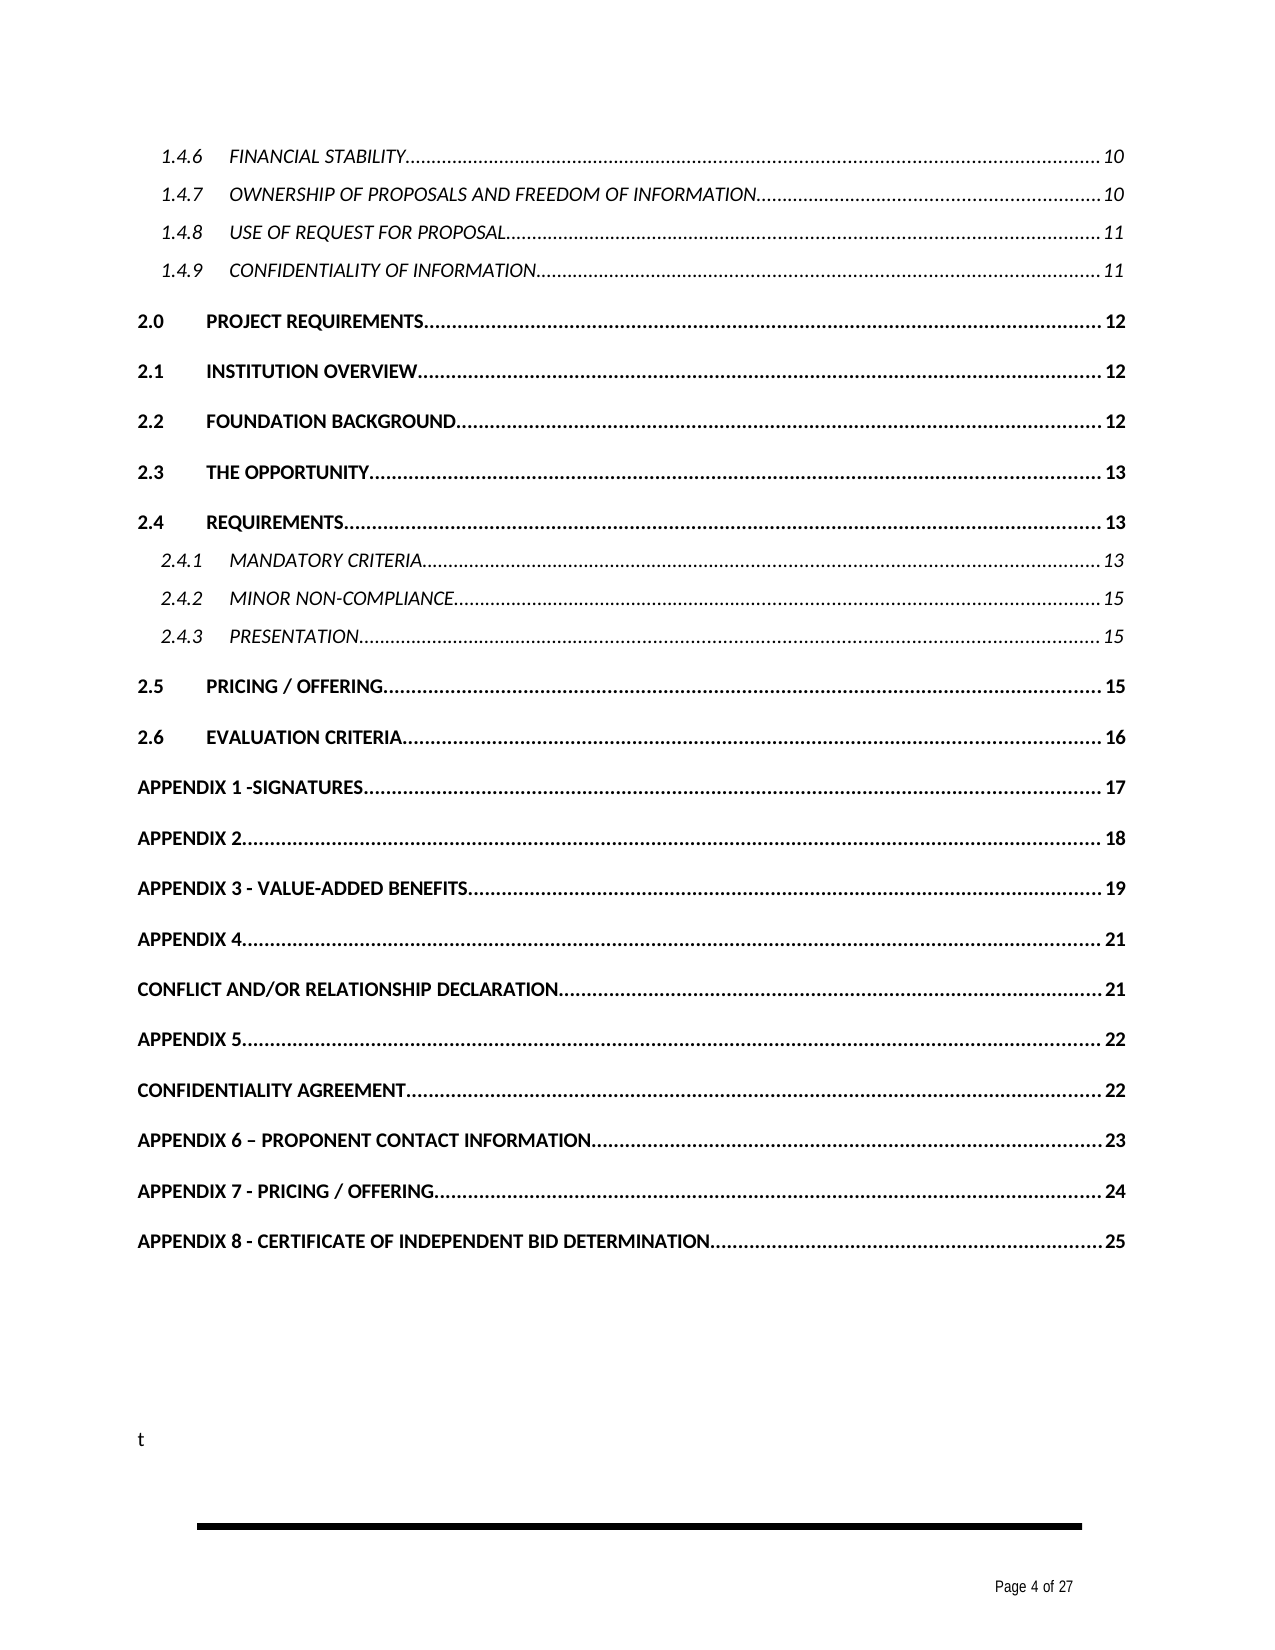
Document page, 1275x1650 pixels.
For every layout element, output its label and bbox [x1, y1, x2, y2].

picture [197, 1523, 1083, 1530]
